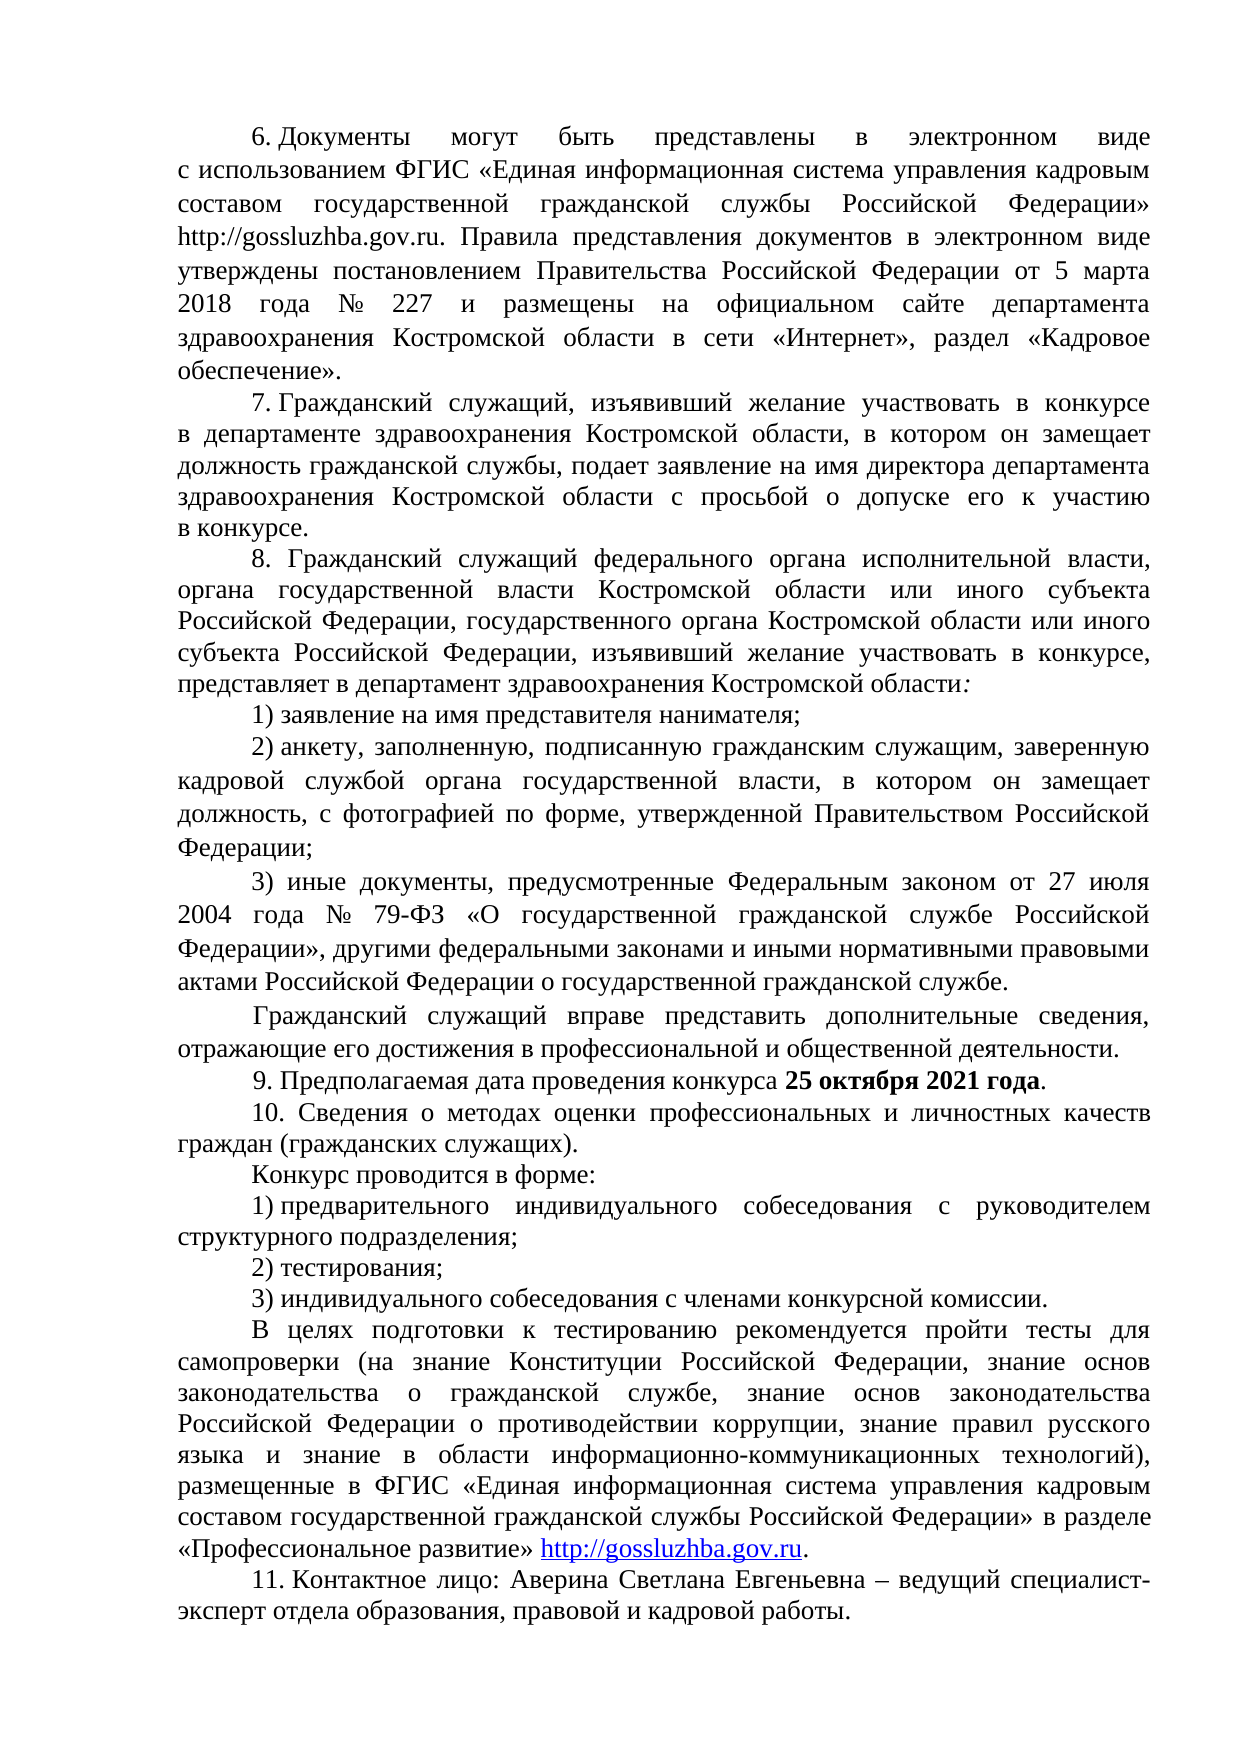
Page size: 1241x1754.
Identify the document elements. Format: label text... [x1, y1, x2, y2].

text 1) заявление на имя представителя нанимателя; [177, 698, 1152, 729]
text 6. Документы могут быть представлены в электронном виде с использованием ФГИС «Единая информационная система управления кадровым составом государственной гражданской службы Российской Федерации» http://gossluzhba.gov.ru. Правила представления документов в электронном виде утверждены постановлением Правительства Российской Федерации от 5 марта 2018 года № 227 и размещены на официальном сайте департамента здравоохранения Костромской области в сети «Интернет», раздел «Кадровое обеспечение». [177, 118, 1151, 386]
text 11. Контактное лицо: Аверина Светлана Евгеньевна – ведущий специалист-эксперт отдела образования, правовой и кадровой работы. [177, 1563, 1152, 1625]
text В целях подготовки к тестированию рекомендуется пройти тесты для самопроверки (на знание Конституции Российской Федерации, знание основ законодательства о гражданской службе, знание основ законодательства Российской Федерации о противодействии коррупции, знание правил русского языка и знание в области информационно-коммуникационных технологий), размещенные в ФГИС «Единая информационная система управления кадровым составом государственной гражданской службы Российской Федерации» в разделе «Профессиональное развитие» http://gossluzhba.gov.ru. [177, 1314, 1152, 1563]
text 3) индивидуального собеседования с членами конкурсной комиссии. [177, 1282, 1152, 1314]
text 2) тестирования; [177, 1251, 1152, 1282]
text 3) иные документы, предусмотренные Федеральным законом от 27 июля 2004 года № 79-ФЗ «О государственной гражданской службе Российской Федерации», другими федеральными законами и иными нормативными правовыми актами Российской Федерации о государственной гражданской службе. [177, 863, 1151, 997]
text 1) предварительного индивидуального собеседования с руководителем структурного подразделения; [177, 1189, 1152, 1251]
text 8. Гражданский служащий федерального органа исполнительной власти, органа государственной власти Костромской области или иного субъекта Российской Федерации, государственного органа Костромской области или иного субъекта Российской Федерации, изъявивший желание участвовать в конкурсе, представляет в департамент здравоохранения Костромской области: [177, 542, 1152, 698]
text Конкурс проводится в форме: [177, 1158, 1152, 1189]
text 10. Сведения о методах оценки профессиональных и личностных качеств граждан (гражданских служащих). [177, 1096, 1152, 1158]
text 9. Предполагаемая дата проведения конкурса 25 октября 2021 года. [177, 1064, 1152, 1096]
text 2) анкету, заполненную, подписанную гражданским служащим, заверенную кадровой службой органа государственной власти, в котором он замещает должность, с фотографией по форме, утвержденной Правительством Российской Федерации; [177, 729, 1151, 863]
text Гражданский служащий вправе представить дополнительные сведения, отражающие его достижения в профессиональной и общественной деятельности. [177, 997, 1151, 1064]
text 7. Гражданский служащий, изъявивший желание участвовать в конкурсе в департаменте здравоохранения Костромской области, в котором он замещает должность гражданской службы, подает заявление на имя директора департамента здравоохранения Костромской области с просьбой о допуске его к участию в конкурсе. [177, 386, 1152, 542]
